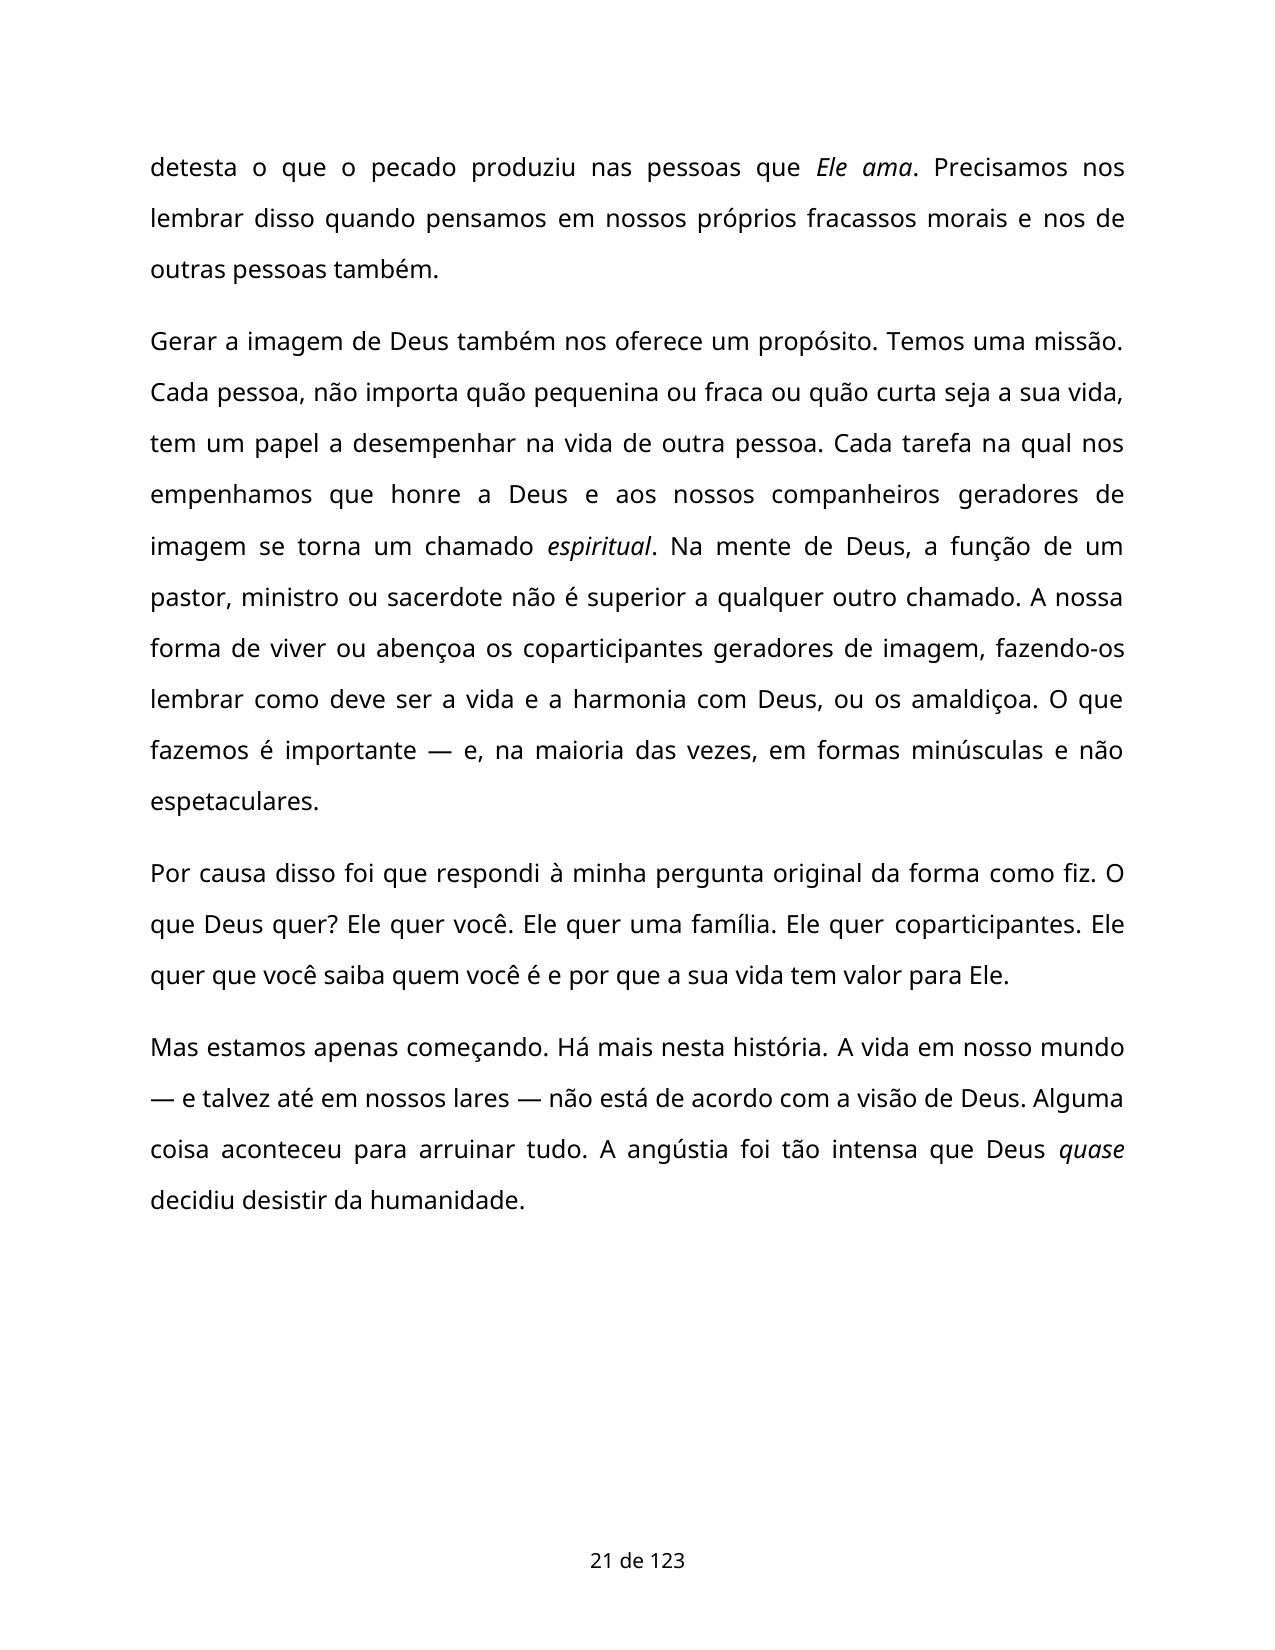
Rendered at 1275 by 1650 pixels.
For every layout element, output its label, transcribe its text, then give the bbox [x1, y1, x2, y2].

text Gerar a imagem de Deus também nos oferece um propósito. Temos uma missão. Cada pessoa, não importa quão pequenina ou fraca ou quão curta seja a sua vida, tem um papel a desempenhar na vida de outra pessoa. Cada tarefa na qual nos empenhamos que honre a Deus e aos nossos companheiros geradores de imagem se torna um chamado espiritual. Na mente de Deus, a função de um pastor, ministro ou sacerdote não é superior a qualquer outro chamado. A nossa forma de viver ou abençoa os coparticipantes geradores de imagem, fazendo-os lembrar como deve ser a vida e a harmonia com Deus, ou os amaldiçoa. O que fazemos é importante — e, na maioria das vezes, em formas minúsculas e não espetaculares. [150, 324, 1125, 817]
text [150, 150, 1125, 286]
text Mas estamos apenas começando. Há mais nesta história. A vida em nosso mundo — e talvez até em nossos lares — não está de acordo com a visão de Deus. Alguma coisa aconteceu para arruinar tudo. A angústia foi tão intensa que Deus quase decidiu desistir da humanidade. [150, 1029, 1125, 1216]
text Por causa disso foi que respondi à minha pergunta original da forma como fiz. O que Deus quer? Ele quer você. Ele quer uma família. Ele quer coparticipantes. Ele quer que você saiba quem você é e por que a sua vida tem valor para Ele. [150, 855, 1125, 991]
